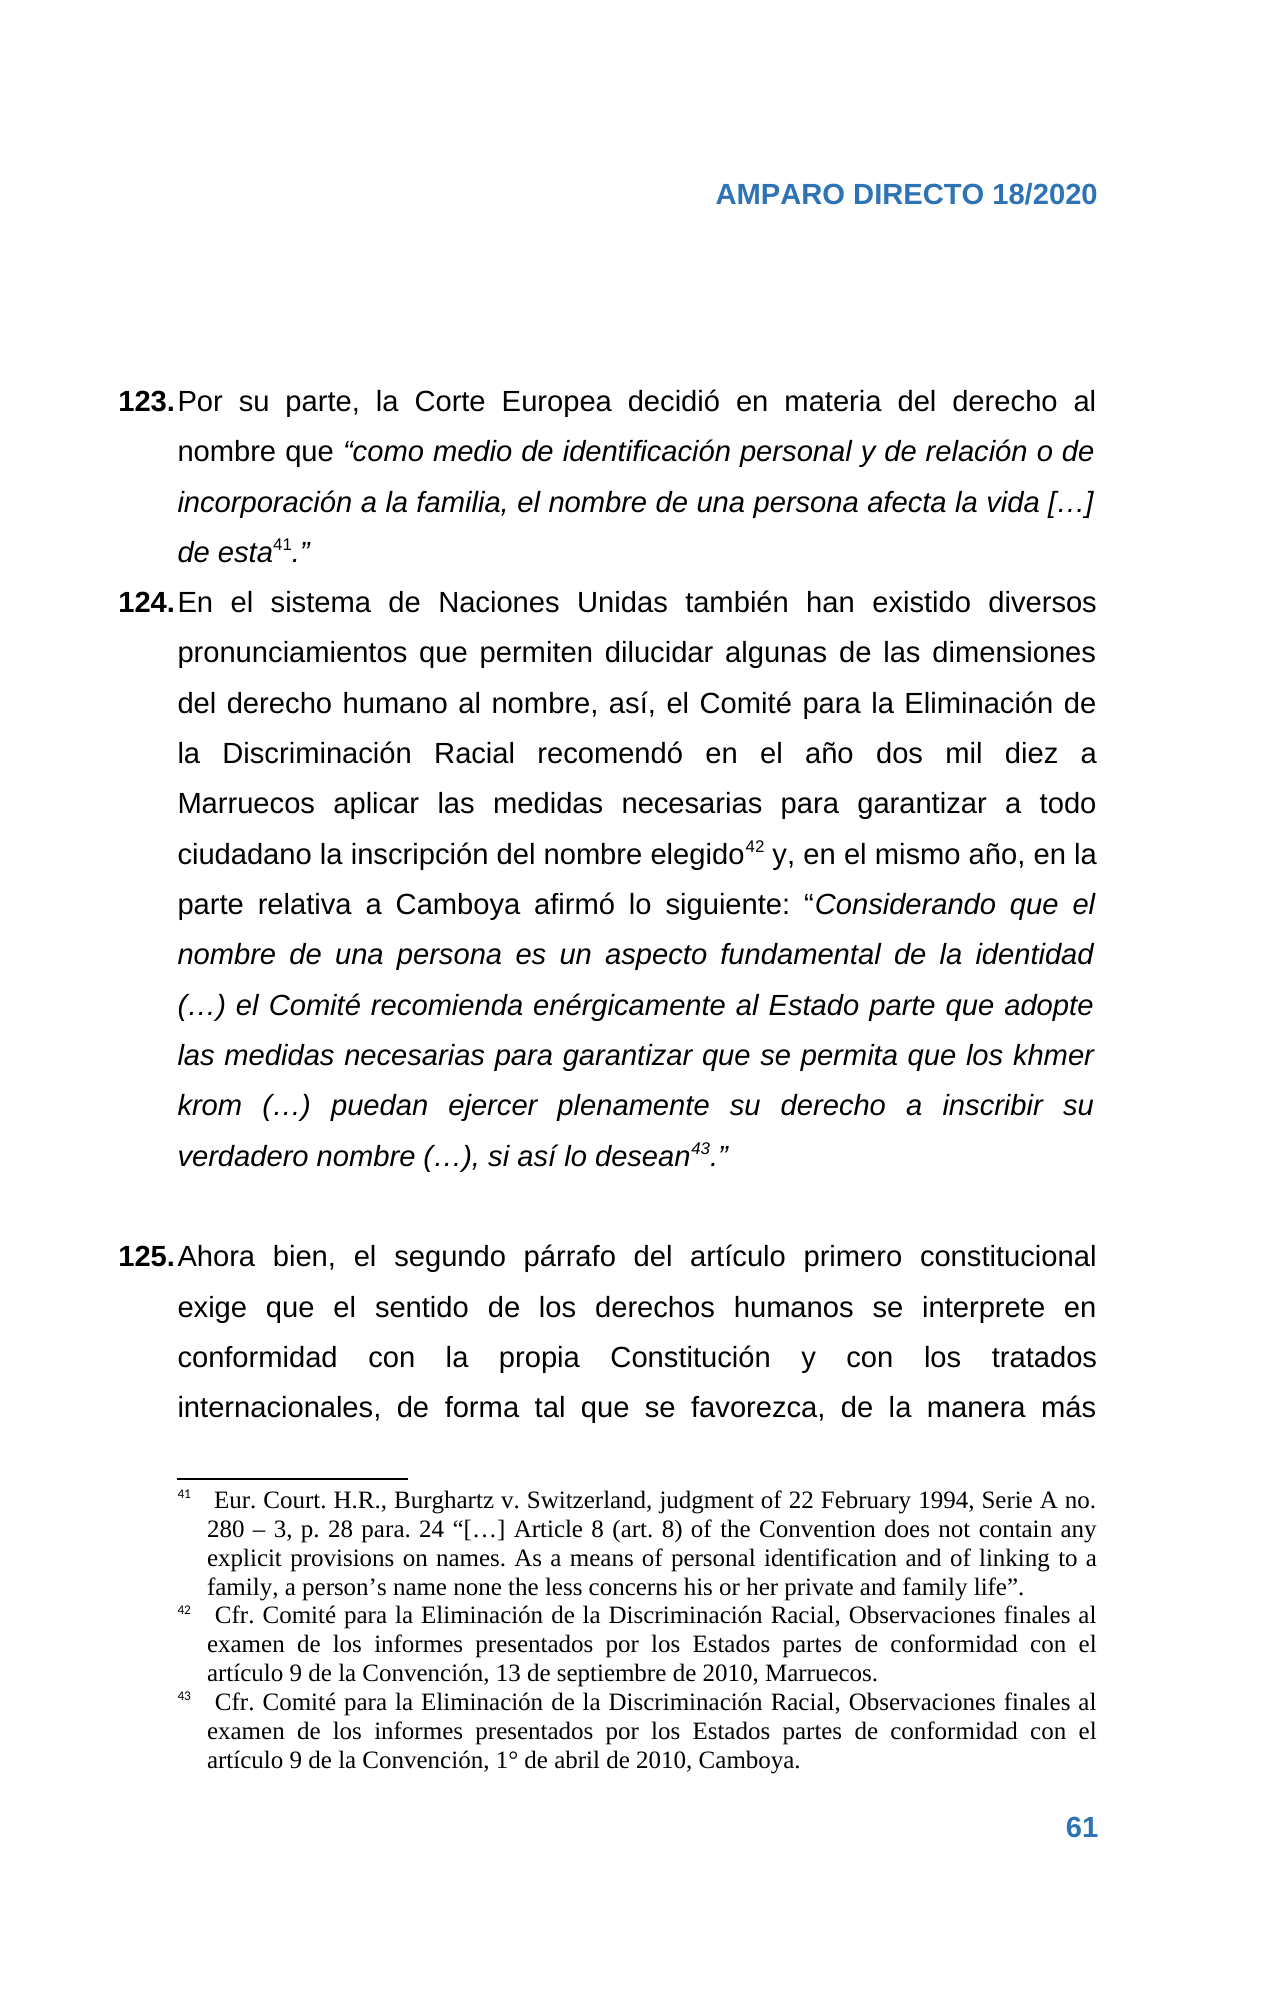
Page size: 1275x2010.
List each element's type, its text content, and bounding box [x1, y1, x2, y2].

list Por su parte, la Corte Europea decidió en materia del derecho al nombre que “como medio de identificación personal y de relación o de incorporación a la familia, el nombre de una persona afecta la vida […] de esta.” [118, 384, 1098, 568]
list En el sistema de Naciones Unidas también han existido diversos pronunciamientos que permiten dilucidar algunas de las dimensiones del derecho humano al nombre, así, el Comité para la Eliminación de la Discriminación Racial recomendó en el año dos mil diez a Marruecos aplicar las medidas necesarias para garantizar a todo ciudadano la inscripción del nombre elegido y, en el mismo año, en la parte relativa a Camboya afirmó lo siguiente: “Considerando que el nombre de una persona es un aspecto fundamental de la identidad (…) el Comité recomienda enérgicamente al Estado parte que adopte las medidas necesarias para garantizar que se permita que los khmer krom (…) puedan ejercer plenamente su derecho a inscribir su verdadero nombre (…), si así lo desean.” [118, 585, 1098, 1172]
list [118, 1239, 1098, 1424]
